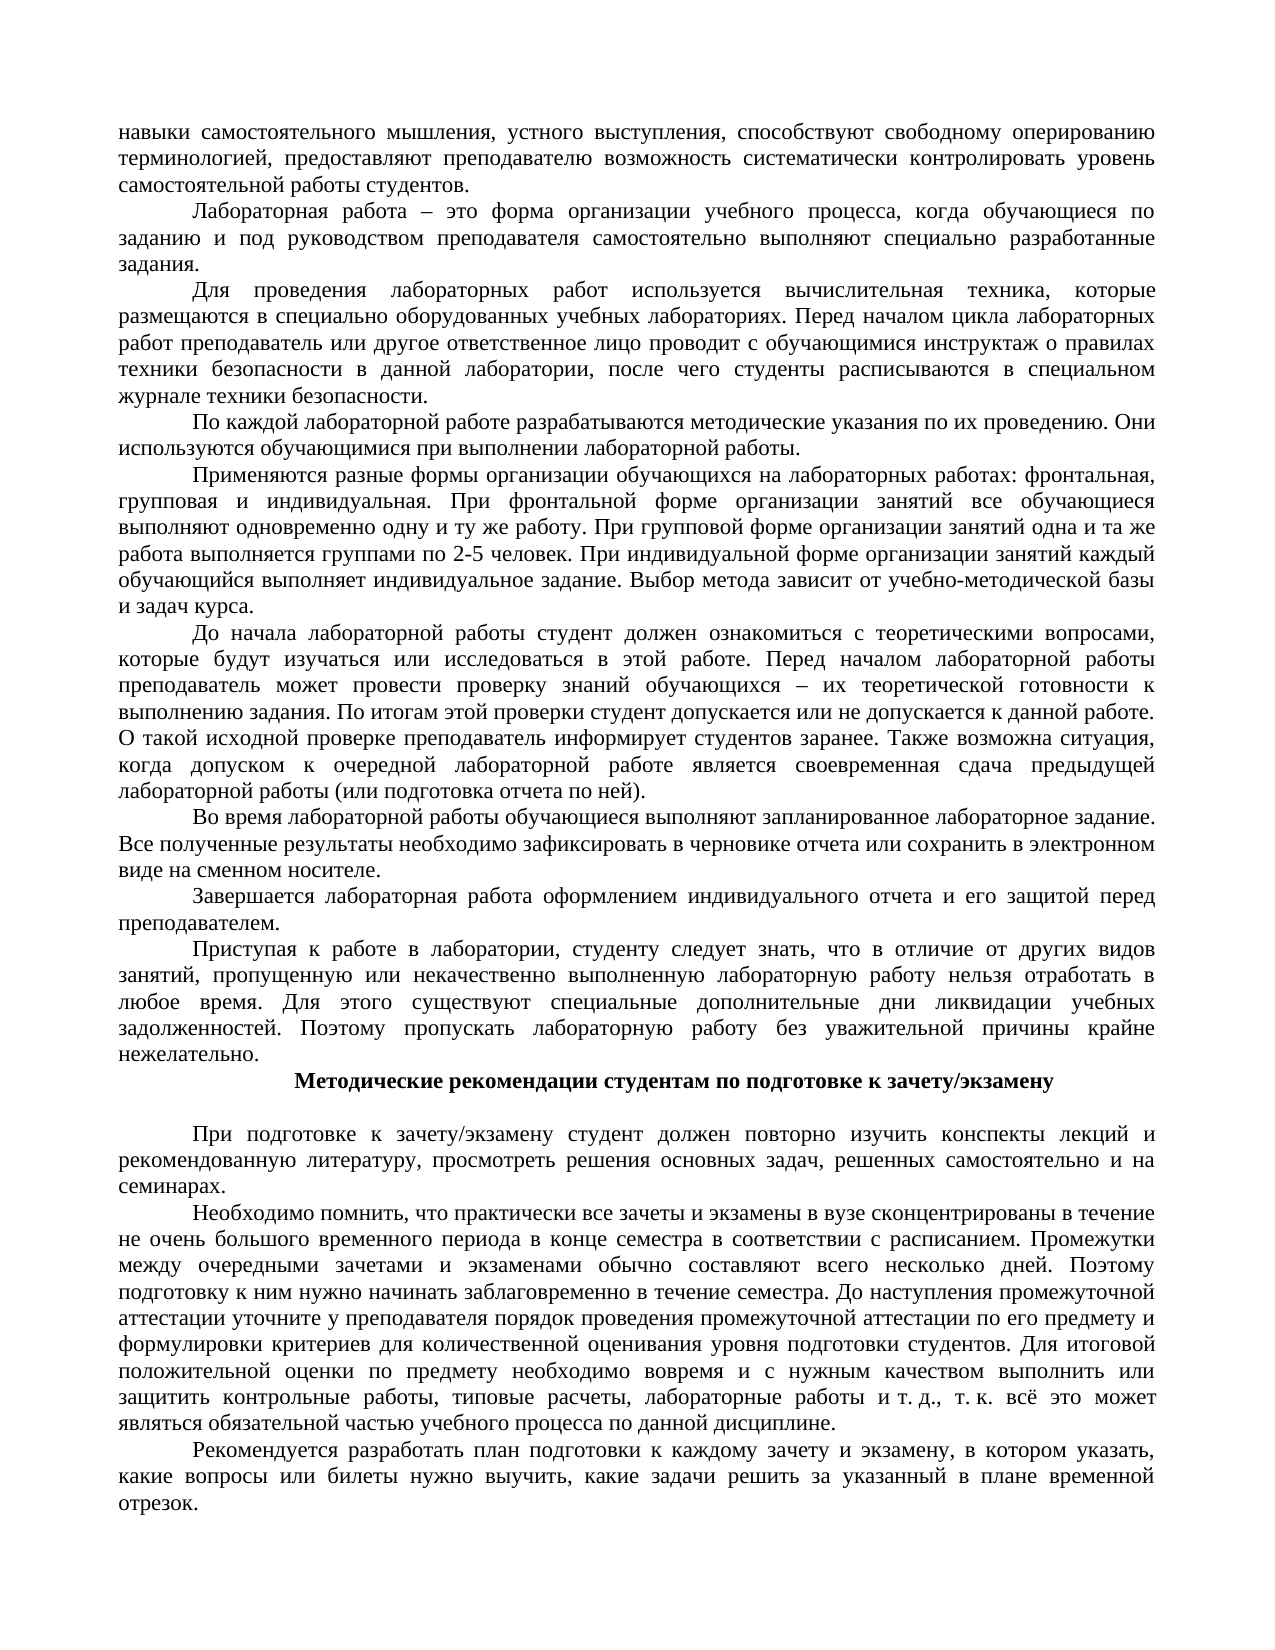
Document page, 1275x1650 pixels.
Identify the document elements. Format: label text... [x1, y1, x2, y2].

text Приступая к работе в лаборатории, студенту следует знать, что в отличие от других видов занятий, пропущенную или некачественно выполненную лабораторную работу нельзя отработать в любое время. Для этого существуют специальные дополнительные дни ликвидации учебных задолженностей. Поэтому пропускать лабораторную работу без уважительной причины крайне нежелательно. [118, 935, 1157, 1067]
text Лабораторная работа – это форма организации учебного процесса, когда обучающиеся по заданию и под руководством преподавателя самостоятельно выполняют специально разработанные задания. [118, 197, 1157, 276]
text Методические рекомендации студентам по подготовке к зачету/экзамену [118, 1067, 1157, 1093]
text До начала лабораторной работы студент должен ознакомиться с теоретическими вопросами, которые будут изучаться или исследоваться в этой работе. Перед началом лабораторной работы преподаватель может провести проверку знаний обучающихся – их теоретической готовности к выполнению задания. По итогам этой проверки студент допускается или не допускается к данной работе. О такой исходной проверке преподаватель информирует студентов заранее. Также возможна ситуация, когда допуском к очередной лабораторной работе является своевременная сдача предыдущей лабораторной работы (или подготовка отчета по ней). [118, 619, 1157, 803]
text Рекомендуется разработать план подготовки к каждому зачету и экзамену, в котором указать, какие вопросы или билеты нужно выучить, какие задачи решить за указанный в плане временной отрезок. [118, 1436, 1157, 1515]
text Применяются разные формы организации обучающихся на лабораторных работах: фронтальная, групповая и индивидуальная. При фронтальной форме организации занятий все обучающиеся выполняют одновременно одну и ту же работу. При групповой форме организации занятий одна и та же работа выполняется группами по 2-5 человек. При индивидуальной форме организации занятий каждый обучающийся выполняет индивидуальное задание. Выбор метода зависит от учебно-методической базы и задач курса. [118, 461, 1157, 619]
text Во время лабораторной работы обучающиеся выполняют запланированное лабораторное задание. Все полученные результаты необходимо зафиксировать в черновике отчета или сохранить в электронном виде на сменном носителе. [118, 803, 1157, 882]
text Необходимо помнить, что практически все зачеты и экзамены в вузе сконцентрированы в течение не очень большого временного периода в конце семестра в соответствии с расписанием. Промежутки между очередными зачетами и экзаменами обычно составляют всего несколько дней. Поэтому подготовку к ним нужно начинать заблаговременно в течение семестра. До наступления промежуточной аттестации уточните у преподавателя порядок проведения промежуточной аттестации по его предмету и формулировки критериев для количественной оценивания уровня подготовки студентов. Для итоговой положительной оценки по предмету необходимо вовремя и с нужным качеством выполнить или защитить контрольные работы, типовые расчеты, лабораторные работы и т. д., т. к. всё это может являться обязательной частью учебного процесса по данной дисциплине. [118, 1199, 1157, 1436]
text Завершается лабораторная работа оформлением индивидуального отчета и его защитой перед преподавателем. [118, 882, 1157, 935]
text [118, 118, 1157, 197]
text При подготовке к зачету/экзамену студент должен повторно изучить конспекты лекций и рекомендованную литературу, просмотреть решения основных задач, решенных самостоятельно и на семинарах. [118, 1119, 1157, 1199]
text По каждой лабораторной работе разрабатываются методические указания по их проведению. Они используются обучающимися при выполнении лабораторной работы. [118, 408, 1157, 461]
text Для проведения лабораторных работ используется вычислительная техника, которые размещаются в специально оборудованных учебных лабораториях. Перед началом цикла лабораторных работ преподаватель или другое ответственное лицо проводит с обучающимися инструктаж о правилах техники безопасности в данной лаборатории, после чего студенты расписываются в специальном журнале техники безопасности. [118, 276, 1157, 408]
